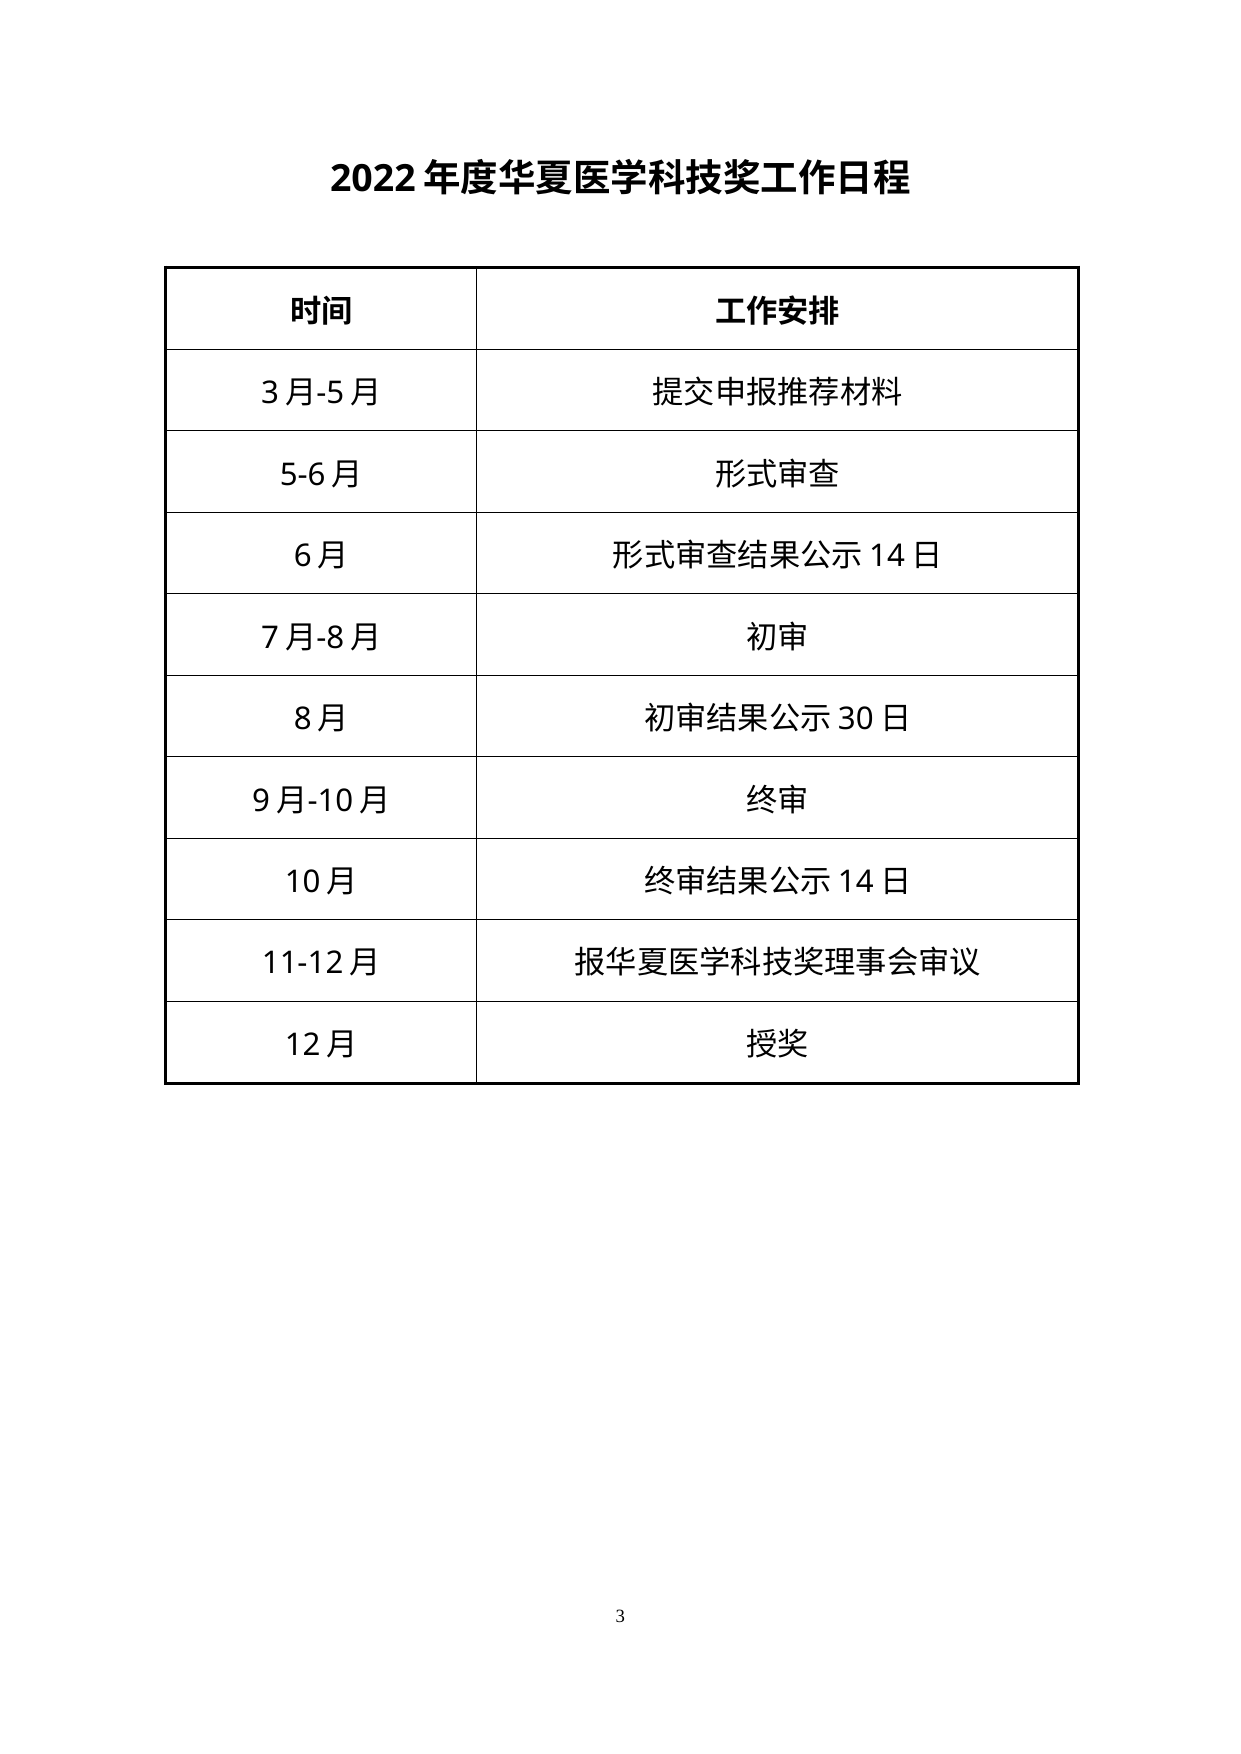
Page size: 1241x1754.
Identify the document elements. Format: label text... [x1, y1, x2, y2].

table_cell 初审 [477, 594, 1077, 675]
table_cell 初审结果公示30日 [477, 676, 1077, 756]
table_cell 终审 [477, 757, 1077, 838]
table_cell 6月 [167, 513, 476, 593]
table_cell 授奖 [477, 1002, 1077, 1082]
table_cell 5-6月 [167, 431, 476, 512]
table_cell 11-12月 [167, 920, 476, 1001]
table_cell 形式审查结果公示14日 [477, 513, 1077, 593]
table_cell 提交申报推荐材料 [477, 350, 1077, 430]
table_cell 报华夏医学科技奖理事会审议 [477, 920, 1077, 1001]
table_header 工作安排 [477, 269, 1077, 349]
table_cell 3月-5月 [167, 350, 476, 430]
table_cell 10月 [167, 839, 476, 919]
table_cell 终审结果公示14日 [477, 839, 1077, 919]
text 2022年度华夏医学科技奖工作日程 [165, 148, 1075, 202]
table_cell 8月 [167, 676, 476, 756]
table_cell 12月 [167, 1002, 476, 1082]
table_cell 形式审查 [477, 431, 1077, 512]
table_cell 9月-10月 [167, 757, 476, 838]
table_cell 7月-8月 [167, 594, 476, 675]
table_header 时间 [167, 269, 476, 349]
